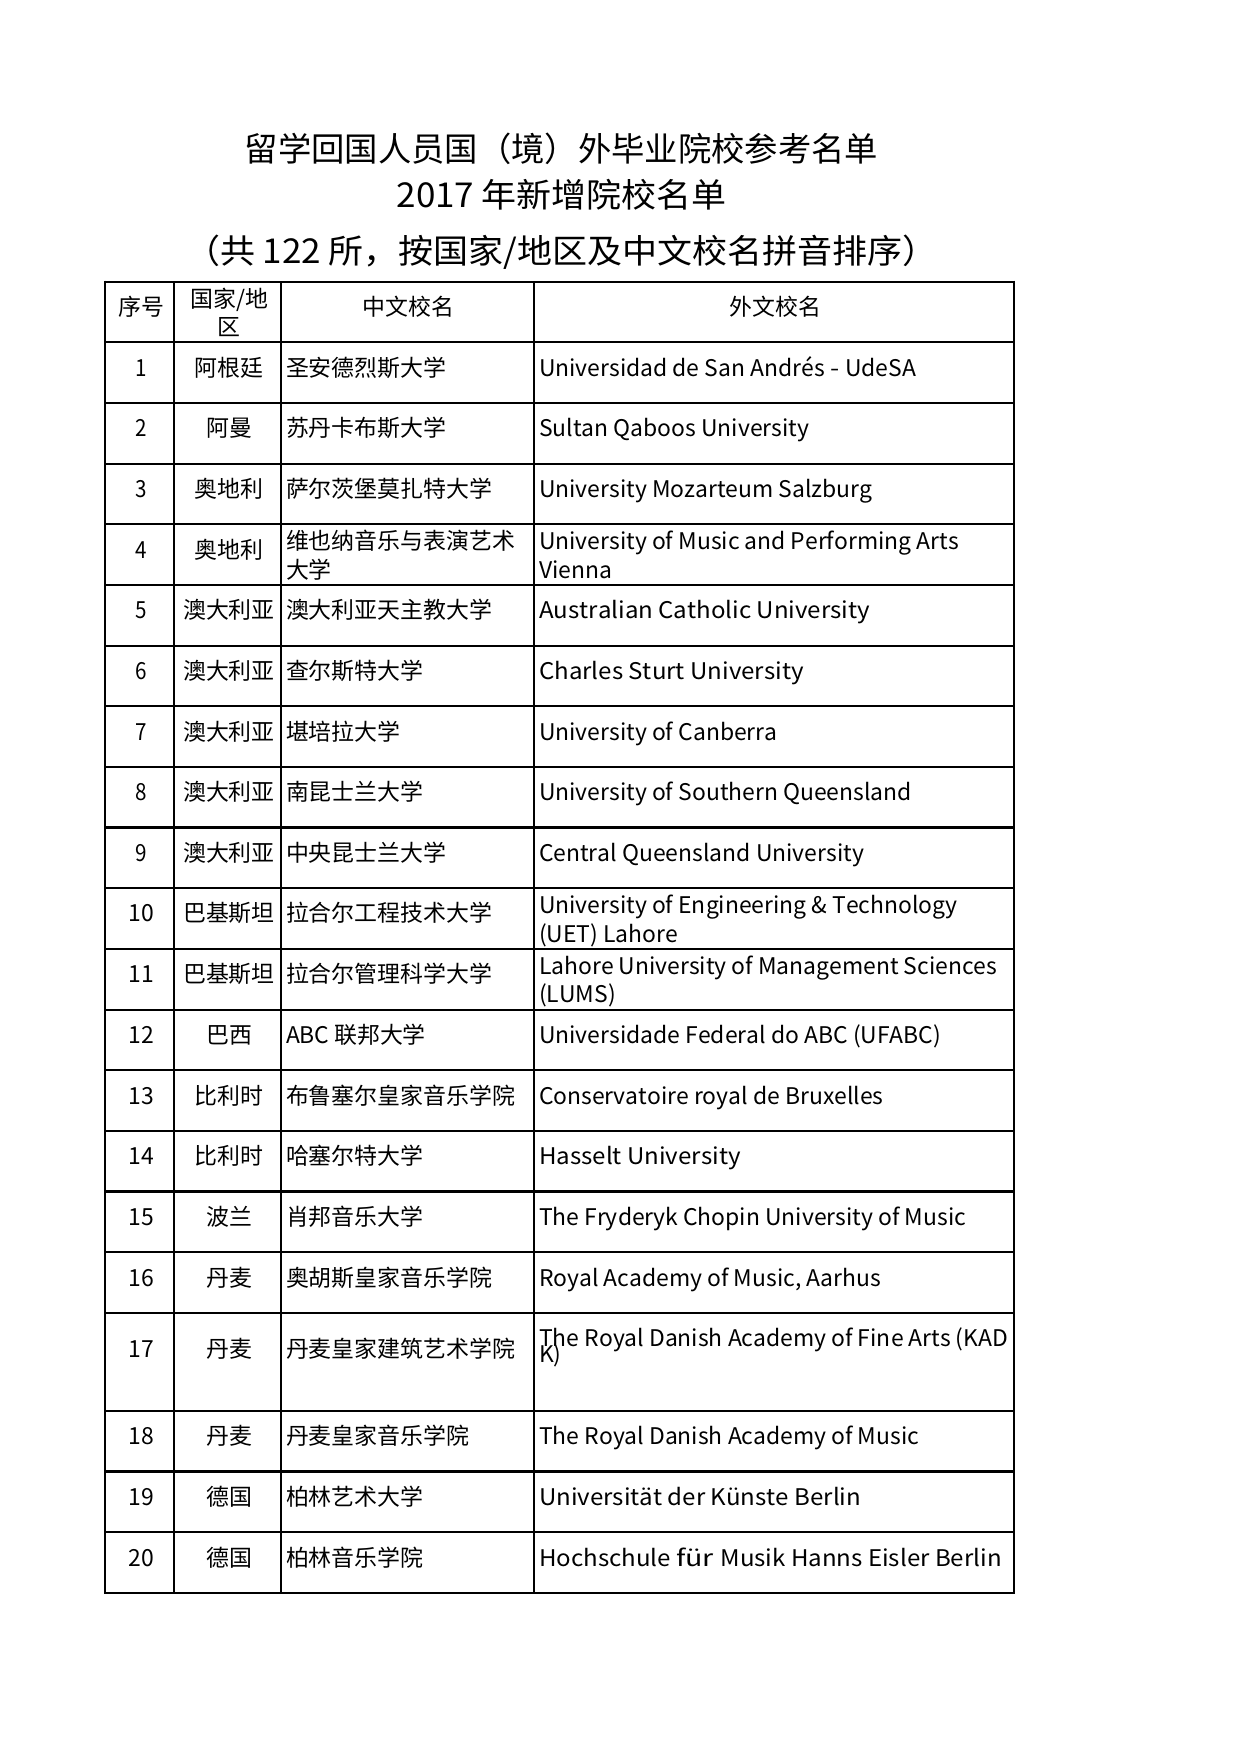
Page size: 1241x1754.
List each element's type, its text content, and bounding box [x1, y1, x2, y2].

table_cell 波兰 [175, 1193, 280, 1251]
table_cell 巴基斯坦 [175, 889, 280, 948]
table_cell 查尔斯特大学 [282, 647, 533, 705]
table_cell 16 [106, 1253, 173, 1312]
table_cell 9 [106, 829, 173, 887]
table_cell 澳大利亚 [175, 768, 280, 826]
table_cell 奥地利 [175, 465, 280, 523]
table_cell 12 [106, 1011, 173, 1069]
table_cell Conservatoire royal de Bruxelles [535, 1071, 1013, 1130]
table_cell Hasselt University [535, 1132, 1013, 1190]
table_cell Lahore University of Management Sciences (LUMS) [535, 950, 1013, 1008]
table_cell The Royal Danish Academy of Music [535, 1412, 1013, 1470]
table_cell 11 [106, 950, 173, 1008]
table_cell 澳大利亚 [175, 586, 280, 644]
table_cell 20 [106, 1533, 173, 1592]
table_header 序号 [106, 283, 173, 341]
table_cell 阿曼 [175, 404, 280, 462]
table_cell 7 [106, 707, 173, 766]
table_cell 萨尔茨堡莫扎特大学 [282, 465, 533, 523]
table_cell 5 [106, 586, 173, 644]
table_cell 澳大利亚 [175, 707, 280, 766]
table_header 外文校名 [535, 283, 1013, 341]
table_cell University of Music and Performing Arts Vienna [535, 525, 1013, 584]
table_cell 拉合尔管理科学大学 [282, 950, 533, 1008]
table_cell 18 [106, 1412, 173, 1470]
table_cell Royal Academy of Music, Aarhus [535, 1253, 1013, 1312]
table_cell University Mozarteum Salzburg [535, 465, 1013, 523]
table_cell 巴西 [175, 1011, 280, 1069]
table_cell 丹麦皇家音乐学院 [282, 1412, 533, 1470]
table_cell Charles Sturt University [535, 647, 1013, 705]
table_cell 10 [106, 889, 173, 948]
text 留学回国人员国（境）外毕业院校参考名单 [174, 121, 948, 172]
text 2017年新增院校名单 [174, 172, 948, 217]
table_cell 柏林音乐学院 [282, 1533, 533, 1592]
table_cell 15 [106, 1193, 173, 1251]
table_cell 布鲁塞尔皇家音乐学院 [282, 1071, 533, 1130]
table_cell 中央昆士兰大学 [282, 829, 533, 887]
table_cell Australian Catholic University [535, 586, 1013, 644]
table_cell 丹麦 [175, 1253, 280, 1312]
table_cell 肖邦音乐大学 [282, 1193, 533, 1251]
table_cell The Fryderyk Chopin University of Music [535, 1193, 1013, 1251]
table_cell Hochschule für Musik Hanns Eisler Berlin [535, 1533, 1013, 1592]
table_header 国家/地 区 [175, 283, 280, 341]
table_cell Sultan Qaboos University [535, 404, 1013, 462]
table_cell 比利时 [175, 1132, 280, 1190]
table_cell 17 [106, 1314, 173, 1410]
table_cell 4 [106, 525, 173, 584]
table_cell 苏丹卡布斯大学 [282, 404, 533, 462]
table_cell 澳大利亚 [175, 647, 280, 705]
text （共 122 所，按国家/地区及中文校名拼音排序） [174, 217, 948, 275]
table_cell 8 [106, 768, 173, 826]
table_cell 14 [106, 1132, 173, 1190]
table_cell 阿根廷 [175, 343, 280, 402]
table_cell 柏林艺术大学 [282, 1473, 533, 1531]
table_cell Universidade Federal do ABC (UFABC) [535, 1011, 1013, 1069]
table_cell Central Queensland University [535, 829, 1013, 887]
table_cell 德国 [175, 1473, 280, 1531]
table_cell 澳大利亚 [175, 829, 280, 887]
table_cell 哈塞尔特大学 [282, 1132, 533, 1190]
table_cell 丹麦皇家建筑艺术学院 [282, 1314, 533, 1410]
table_cell Universidad de San Andrés - UdeSA [535, 343, 1013, 402]
table_cell The Royal Danish Academy of Fine Arts (KADK) [535, 1314, 1013, 1410]
table_cell 拉合尔工程技术大学 [282, 889, 533, 948]
table_cell 维也纳音乐与表演艺术 大学 [282, 525, 533, 584]
table_cell 巴基斯坦 [175, 950, 280, 1008]
table_cell 19 [106, 1473, 173, 1531]
table_header 中文校名 [282, 283, 533, 341]
table_cell Universität der Künste Berlin [535, 1473, 1013, 1531]
table_cell 13 [106, 1071, 173, 1130]
table_cell 圣安德烈斯大学 [282, 343, 533, 402]
table_cell 6 [106, 647, 173, 705]
table_cell 奥地利 [175, 525, 280, 584]
table_cell University of Canberra [535, 707, 1013, 766]
table_cell 堪培拉大学 [282, 707, 533, 766]
table_cell 德国 [175, 1533, 280, 1592]
table_cell 2 [106, 404, 173, 462]
table_cell University of Engineering & Technology (UET) Lahore [535, 889, 1013, 948]
table_cell 澳大利亚天主教大学 [282, 586, 533, 644]
table_cell 1 [106, 343, 173, 402]
table_cell 丹麦 [175, 1314, 280, 1410]
table_cell University of Southern Queensland [535, 768, 1013, 826]
table_cell ABC联邦大学 [282, 1011, 533, 1069]
table_cell 比利时 [175, 1071, 280, 1130]
table_cell 丹麦 [175, 1412, 280, 1470]
table_cell 南昆士兰大学 [282, 768, 533, 826]
table_cell 奥胡斯皇家音乐学院 [282, 1253, 533, 1312]
table_cell 3 [106, 465, 173, 523]
